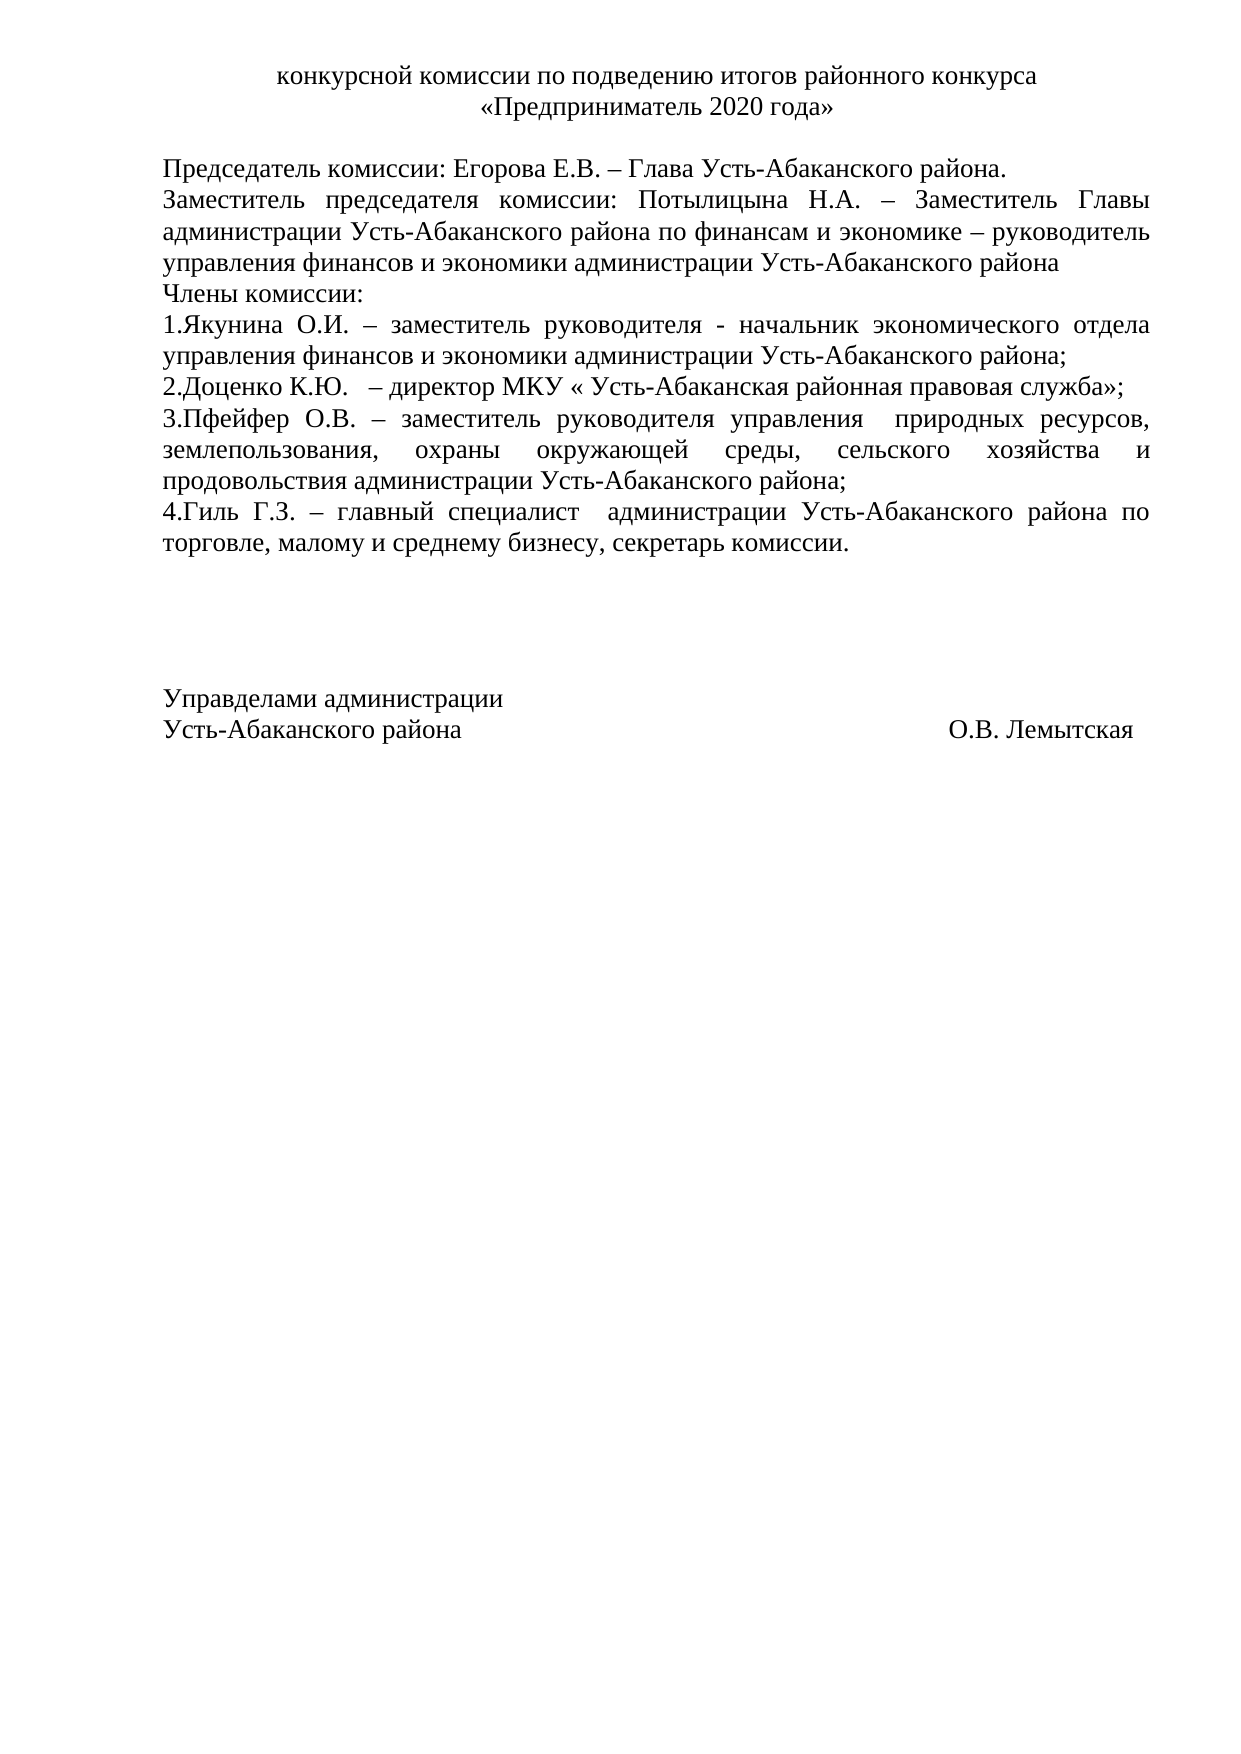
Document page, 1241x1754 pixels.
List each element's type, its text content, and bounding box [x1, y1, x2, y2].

text «Предприниматель 2020 года» [162, 90, 1152, 121]
text Усть-Абаканского района О.В. Лемытская [162, 713, 1152, 744]
text 2.Доценко К.Ю. – директор МКУ « Усть-Абаканская районная правовая служба»; [162, 371, 1152, 402]
text Управделами администрации [162, 682, 1152, 713]
text 4.Гиль Г.З. – главный специалист администрации Усть-Абаканского района по торговле, малому и среднему бизнесу, секретарь комиссии. [162, 495, 1152, 557]
text Заместитель председателя комиссии: Потылицына Н.А. – Заместитель Главы администрации Усть-Абаканского района по финансам и экономике – руководитель управления финансов и экономики администрации Усть-Абаканского района [162, 184, 1152, 277]
text 1.Якунина О.И. – заместитель руководителя - начальник экономического отдела управления финансов и экономики администрации Усть-Абаканского района; [162, 308, 1152, 371]
text Председатель комиссии: Егорова Е.В. – Глава Усть-Абаканского района. [162, 152, 1152, 184]
text 3.Пфейфер О.В. – заместитель руководителя управления природных ресурсов, землепользования, охраны окружающей среды, сельского хозяйства и продовольствия администрации Усть-Абаканского района; [162, 402, 1152, 495]
text конкурсной комиссии по подведению итогов районного конкурса [162, 59, 1152, 90]
text Члены комиссии: [162, 277, 1152, 308]
